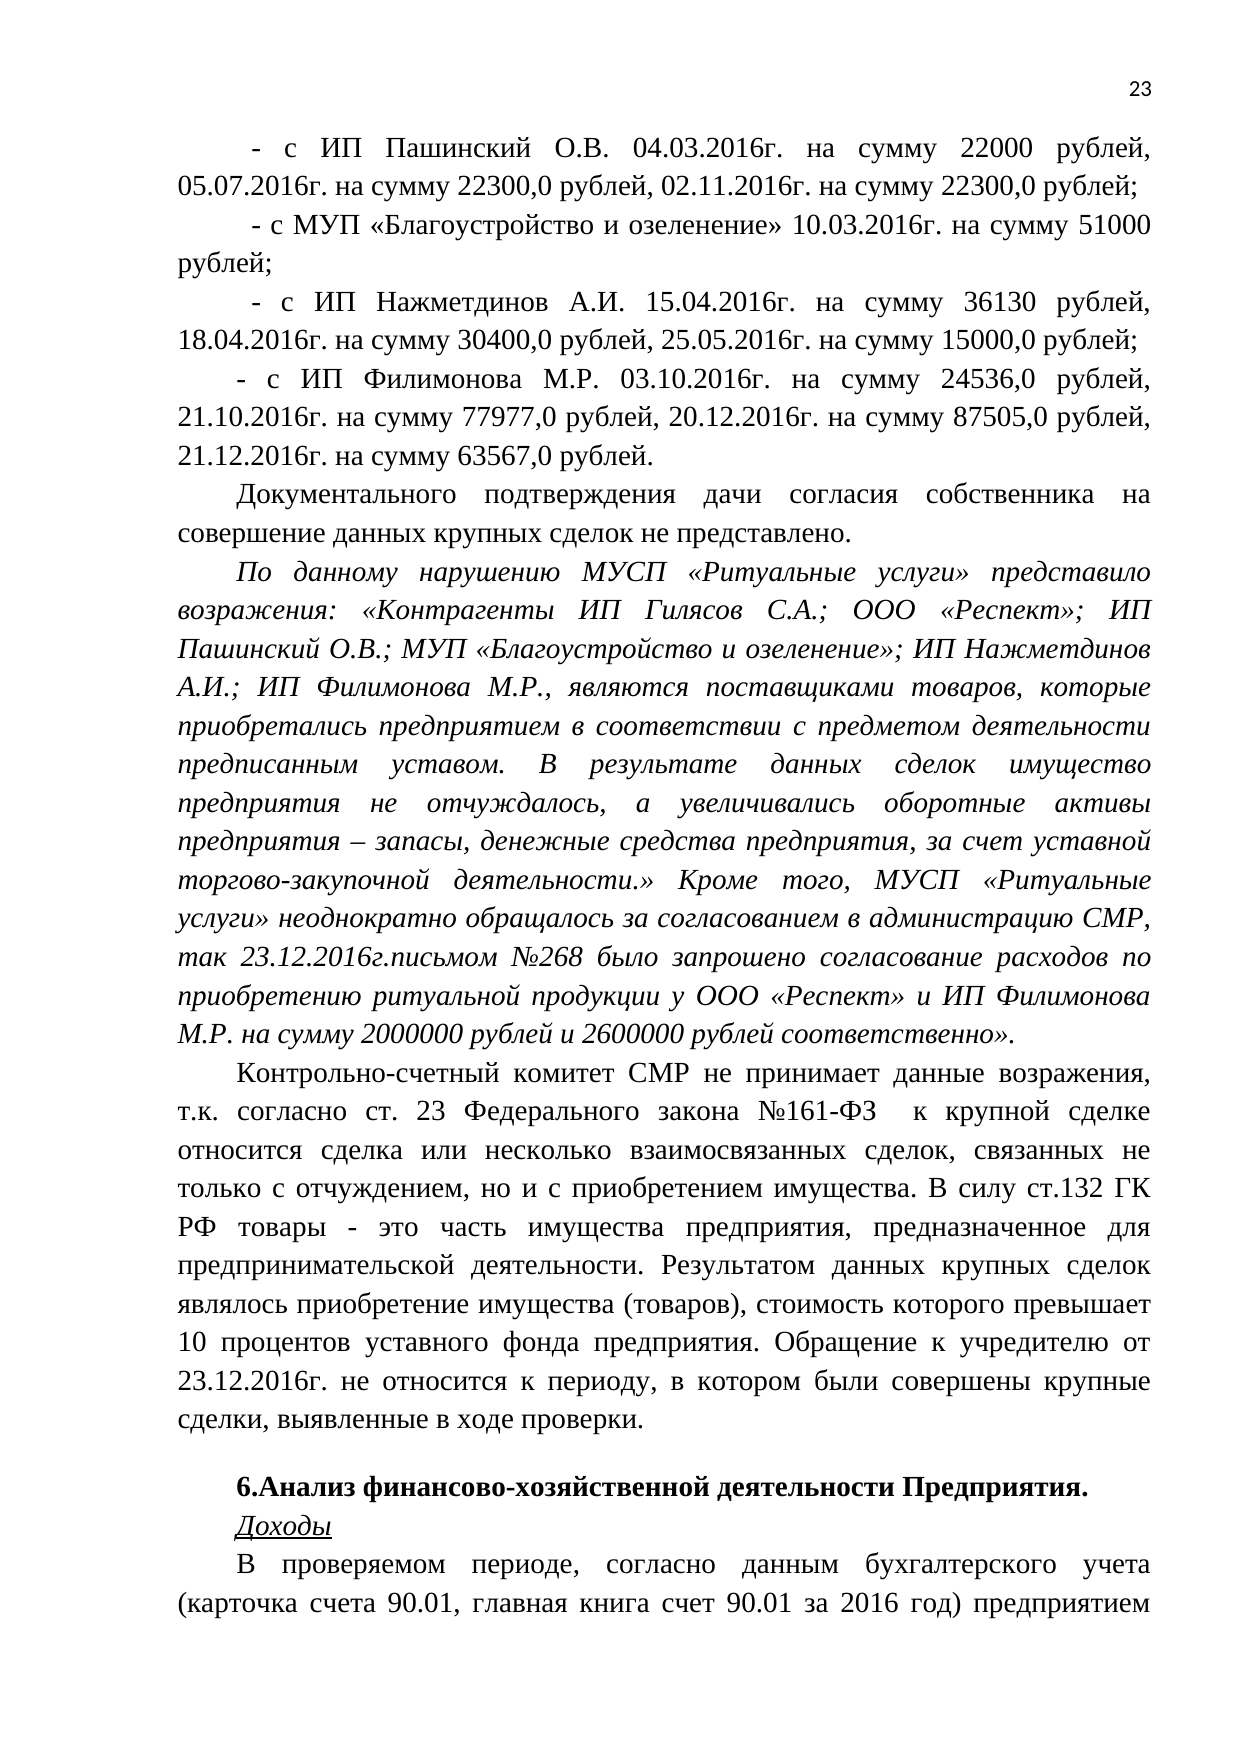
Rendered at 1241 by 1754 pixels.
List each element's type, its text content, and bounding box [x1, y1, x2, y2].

text 6.Анализ финансово-хозяйственной деятельности Предприятия. [177, 1469, 1152, 1503]
text - с ИП Нажметдинов А.И. 15.04.2016г. на сумму 36130 рублей, 18.04.2016г. на сумму 30400,0 рублей, 25.05.2016г. на сумму 15000,0 рублей; [177, 284, 1152, 356]
text Контрольно-счетный комитет СМР не принимает данные возражения, т.к. согласно ст. 23 Федерального закона №161-ФЗ к крупной сделке относится сделка или несколько взаимосвязанных сделок, связанных не только с отчуждением, но и с приобретением имущества. В силу ст.132 ГК РФ товары - это часть имущества предприятия, предназначенное для предпринимательской деятельности. Результатом данных крупных сделок являлось приобретение имущества (товаров), стоимость которого превышает 10 процентов уставного фонда предприятия. Обращение к учредителю от 23.12.2016г. не относится к периоду, в котором были совершены крупные сделки, выявленные в ходе проверки. [177, 1055, 1152, 1435]
text По данному нарушению МУСП «Ритуальные услуги» представило возражения: «Контрагенты ИП Гилясов С.А.; ООО «Респект»; ИП Пашинский О.В.; МУП «Благоустройство и озеленение»; ИП Нажметдинов А.И.; ИП Филимонова М.Р., являются поставщиками товаров, которые приобретались предприятием в соответствии с предметом деятельности предписанным уставом. В результате данных сделок имущество предприятия не отчуждалось, а увеличивались оборотные активы предприятия – запасы, денежные средства предприятия, за счет уставной торгово-закупочной деятельности.» Кроме того, МУСП «Ритуальные услуги» неоднократно обращалось за согласованием в администрацию СМР, так 23.12.2016г.письмом №268 было запрошено согласование расходов по приобретению ритуальной продукции у ООО «Респект» и ИП Филимонова М.Р. на сумму 2000000 рублей и 2600000 рублей соответственно». [177, 554, 1152, 1050]
text Документального подтверждения дачи согласия собственника на совершение данных крупных сделок не представлено. [177, 477, 1152, 549]
text Доходы [177, 1508, 1152, 1541]
text - с ИП Пашинский О.В. 04.03.2016г. на сумму 22000 рублей, 05.07.2016г. на сумму 22300,0 рублей, 02.11.2016г. на сумму 22300,0 рублей; [177, 130, 1152, 202]
text - с ИП Филимонова М.Р. 03.10.2016г. на сумму 24536,0 рублей, 21.10.2016г. на сумму 77977,0 рублей, 20.12.2016г. на сумму 87505,0 рублей, 21.12.2016г. на сумму 63567,0 рублей. [177, 361, 1152, 472]
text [177, 1546, 1152, 1618]
text - с МУП «Благоустройство и озеленение» 10.03.2016г. на сумму 51000 рублей; [177, 207, 1152, 279]
